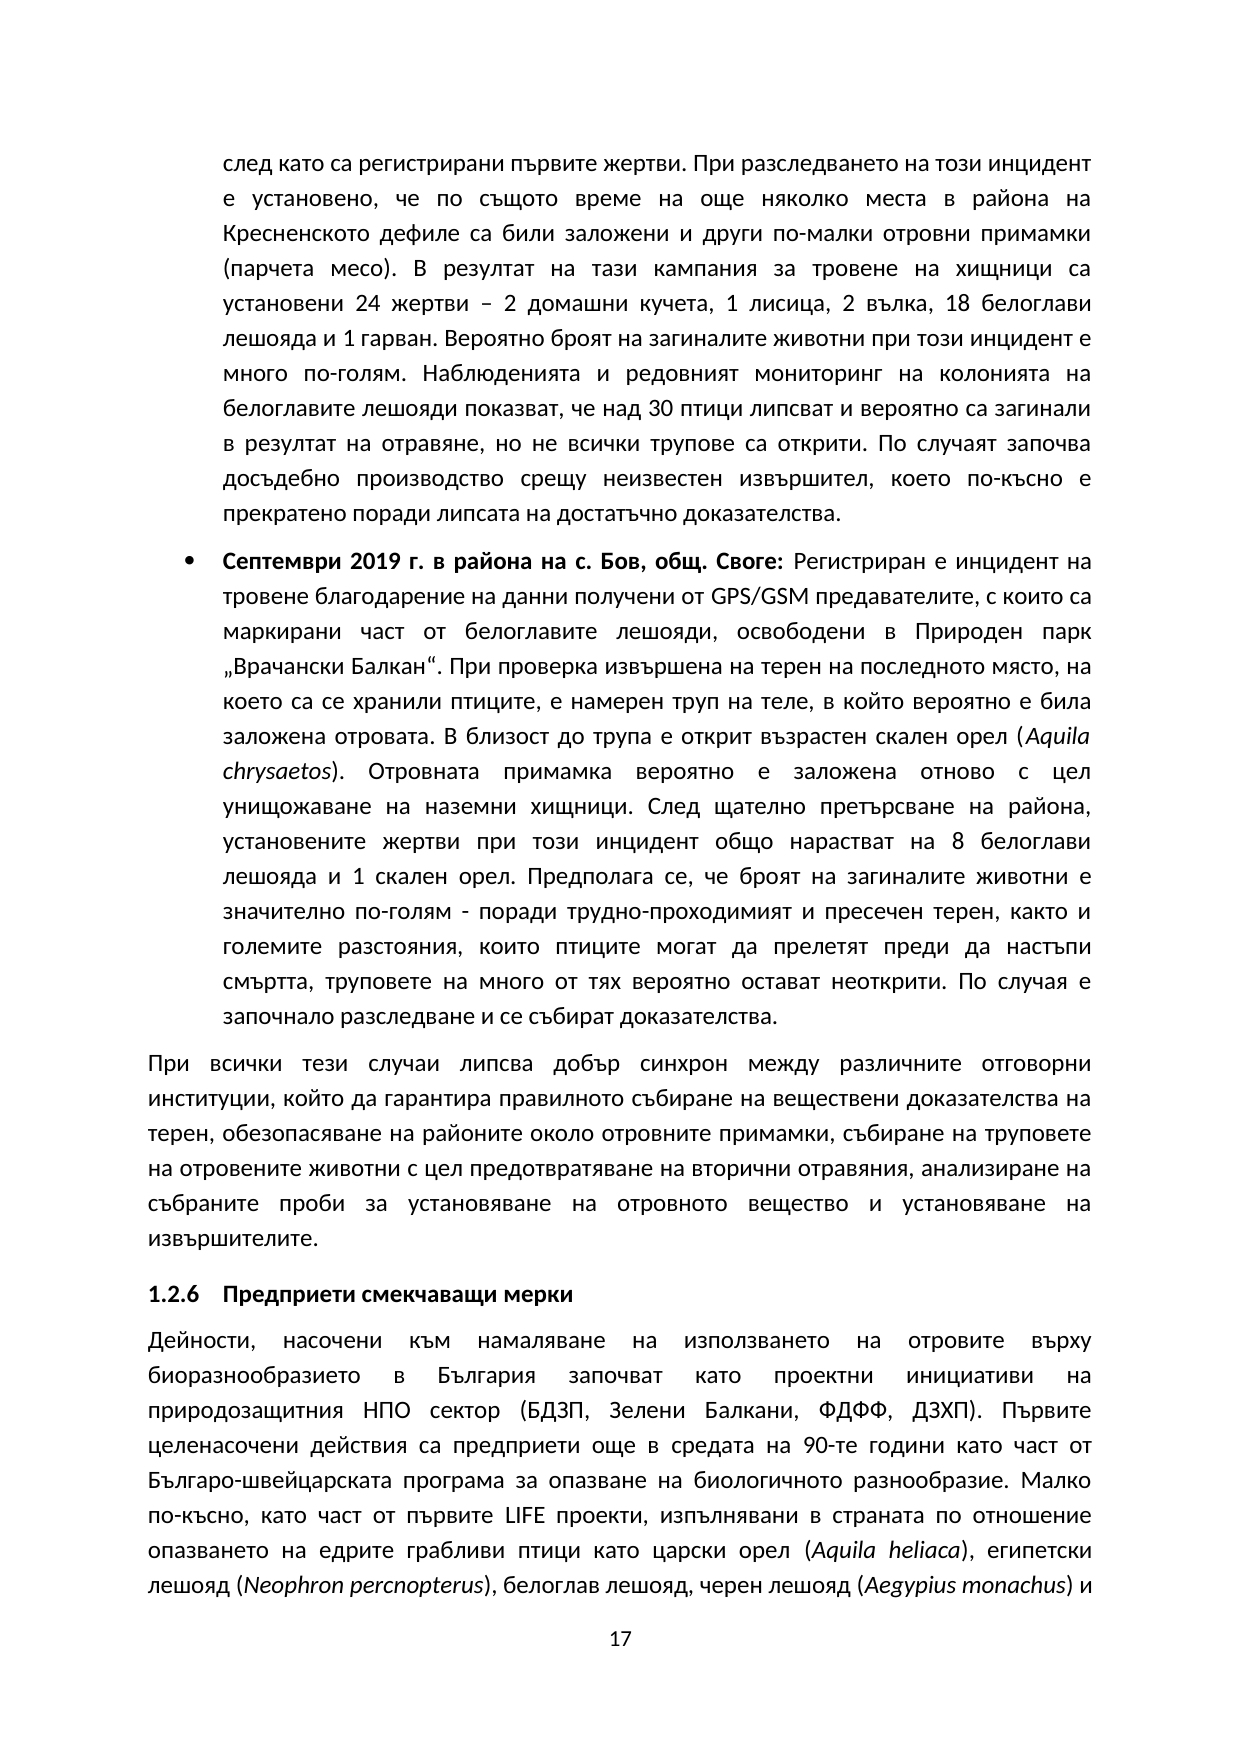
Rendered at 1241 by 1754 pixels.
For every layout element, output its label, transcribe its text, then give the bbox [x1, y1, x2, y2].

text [148, 1324, 1093, 1599]
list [185, 148, 1093, 528]
text При всички тези случаи липсва добър синхрон между различните отговорни институции, който да гарантира правилното събиране на веществени доказателства на терен, обезопасяване на районите около отровните примамки, събиране на труповете на отровените животни с цел предотвратяване на вторични отравяния, анализиране на събраните проби за установяване на отровното вещество и установяване на извършителите. [148, 1048, 1093, 1253]
subtitle Предприети смекчаващи мерки [148, 1278, 1093, 1309]
list Септември 2019 г. в района на с. Бов, общ. Своге: Регистриран е инцидент на тровене благодарение на данни получени от GPS/GSM предавателите, с които са маркирани част от белоглавите лешояди, освободени в Природен парк „Врачански Балкан“. При проверка извършена на терен на последното място, на което са се хранили птиците, е намерен труп на теле, в който вероятно е била заложена отровата. В близост до трупа е открит възрастен скален орел (Aquila chrysaetos). Отровната примамка вероятно е заложена отново с цел унищожаване на наземни хищници. След щателно претърсване на района, установените жертви при този инцидент общо нарастват на 8 белоглави лешояда и 1 скален орел. Предполага се, че броят на загиналите животни е значително по-голям - поради трудно-проходимият и пресечен терен, както и големите разстояния, които птиците могат да прелетят преди да настъпи смъртта, труповете на много от тях вероятно остават неоткрити. По случая е започнало разследване и се събират доказателства. [185, 545, 1093, 1031]
